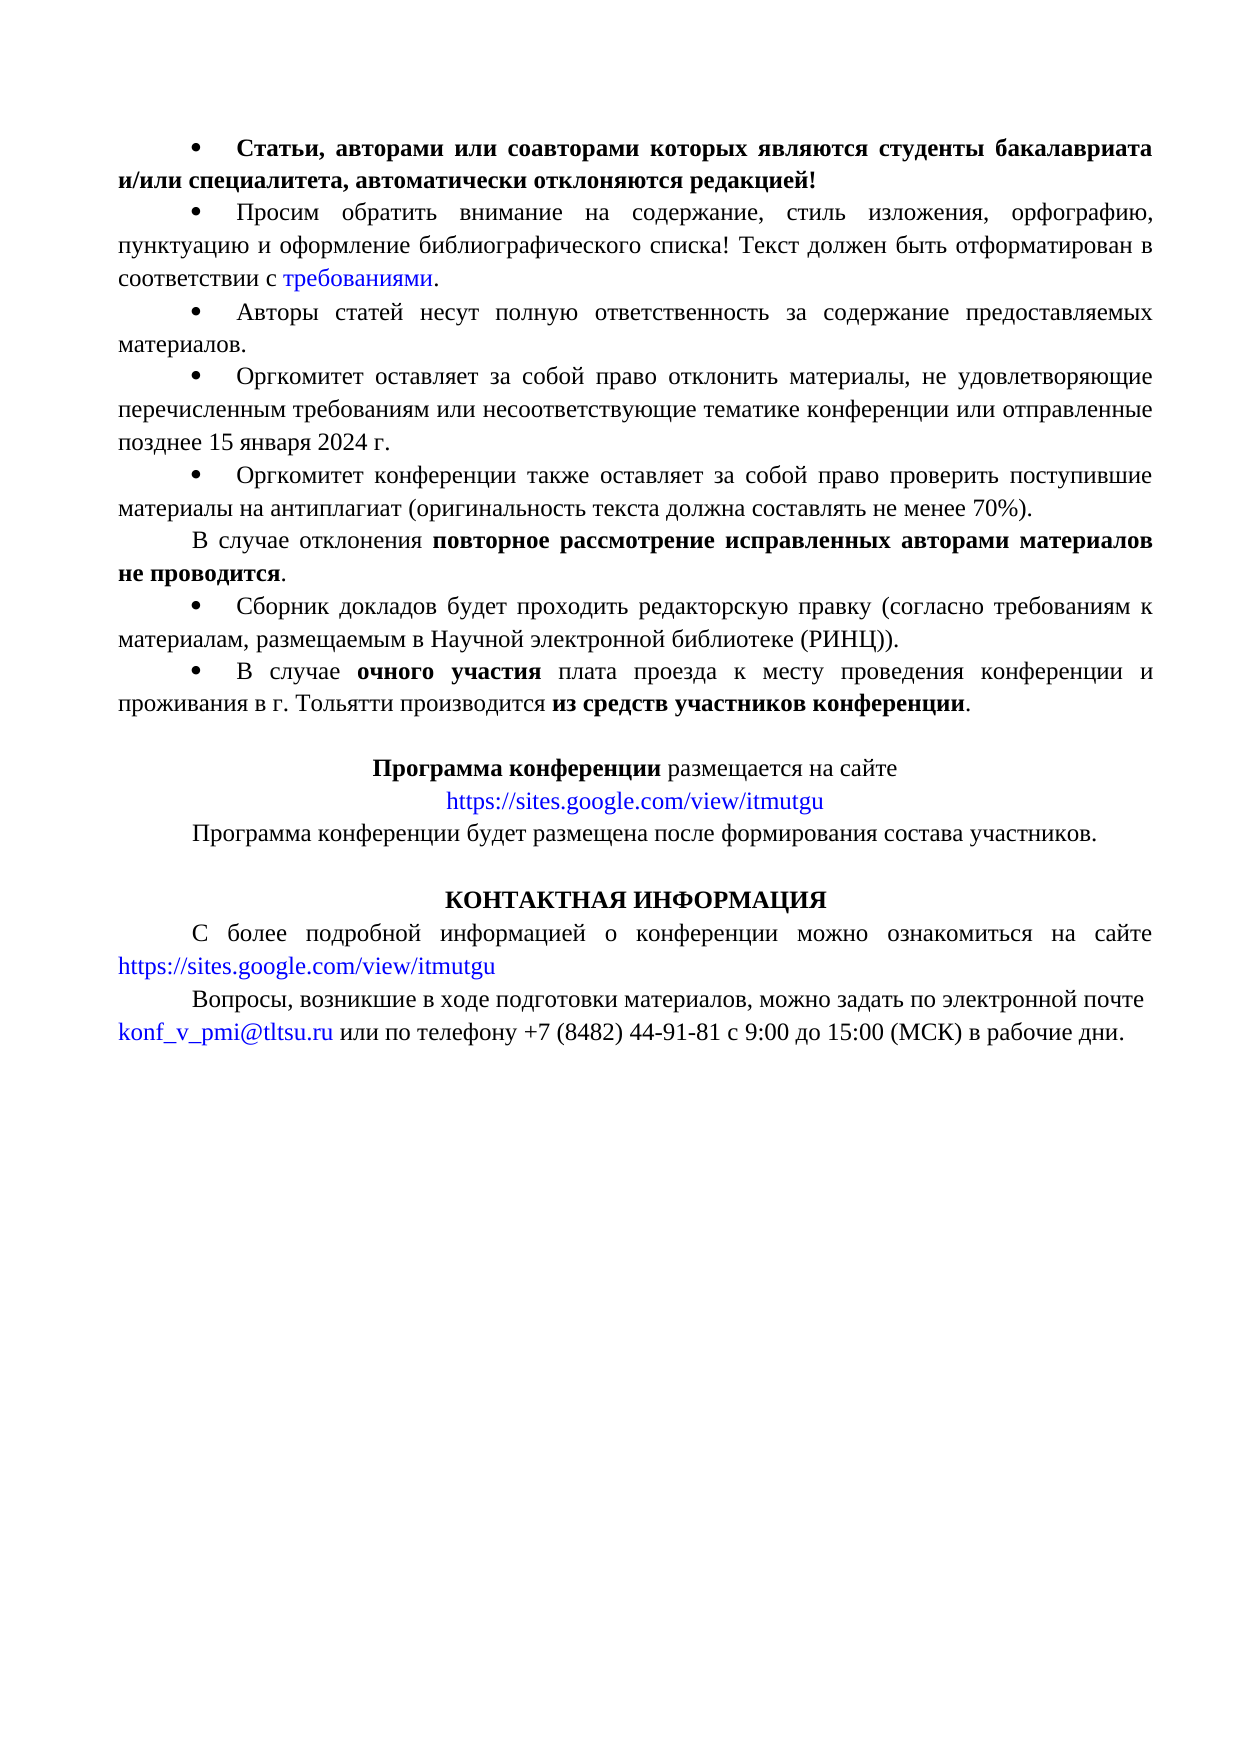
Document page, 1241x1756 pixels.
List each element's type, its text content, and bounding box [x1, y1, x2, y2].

text Программа конференции будет размещена после формирования состава участников. [192, 819, 1178, 848]
text Вопросы, возникшие в ходе подготовки материалов, можно задать по электронной почте konf_v_pmi@tltsu.ru или по телефону +7 (8482) 44-91-81 с 9:00 до 15:00 (МСК) в рабочие дни. [118, 984, 1144, 1046]
text Программа конференции размещается на сайте https://sites.google.com/view/itmutgu [253, 753, 1017, 815]
list Авторы статей несут полную ответственность за содержание предоставляемых материалов. [118, 297, 1153, 358]
subtitle Статьи, авторами или соавторами которых являются студенты бакалавриата и/или специалитета, автоматически отклоняются редакцией! [118, 133, 1153, 194]
text С более подробной информацией о конференции можно ознакомиться на сайте https://sites.google.com/view/itmutgu [118, 918, 1152, 980]
list В случае очного участия плата проезда к месту проведения конференции и проживания в г. Тольятти производится из средств участников конференции. [118, 656, 1153, 717]
list Оргкомитет конференции также оставляет за собой право проверить поступившие материалы на антиплагиат (оригинальность текста должна составлять не менее 70%). [118, 460, 1153, 522]
subtitle КОНТАКТНАЯ ИНФОРМАЦИЯ [143, 885, 1128, 914]
text В случае отклонения повторное рассмотрение исправленных авторами материалов не проводится. [118, 525, 1153, 587]
list Просим обратить внимание на содержание, стиль изложения, орфографию, пунктуацию и оформление библиографического списка! Текст должен быть отформатирован в соответствии с требованиями. [118, 197, 1154, 292]
list Сборник докладов будет проходить редакторскую правку (согласно требованиям к материалам, размещаемым в Научной электронной библиотеке (РИНЦ)). [118, 591, 1154, 652]
list Оргкомитет оставляет за собой право отклонить материалы, не удовлетворяющие перечисленным требованиям или несоответствующие тематике конференции или отправленные позднее 15 января 2024 г. [118, 361, 1154, 456]
